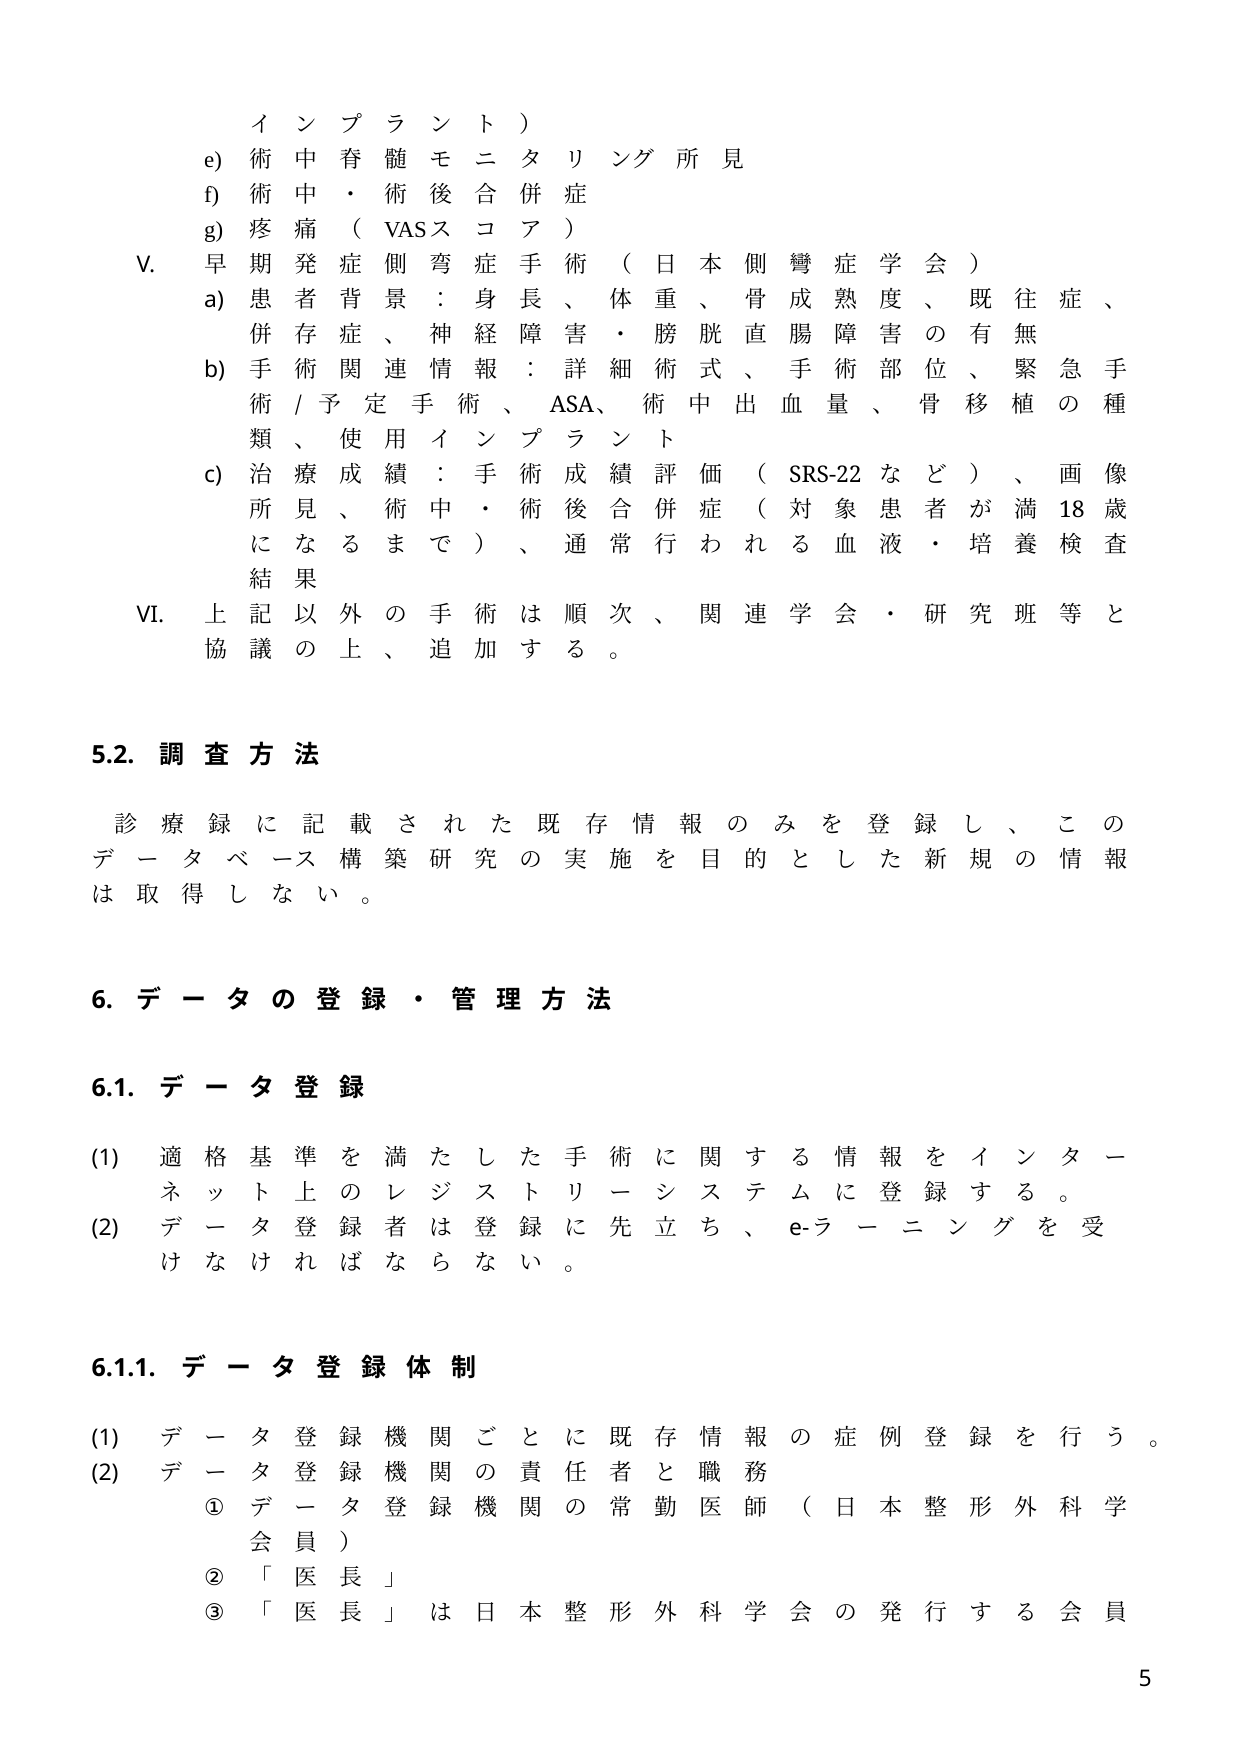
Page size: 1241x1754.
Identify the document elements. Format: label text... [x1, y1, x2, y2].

list 術中脊髄モニタリング所見 [191, 140, 1149, 175]
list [191, 1593, 1149, 1628]
list 手術関連情報：詳細術式、手術部位、緊急手術/予定手術、ASA、術中出血量、骨移植の種類、使用インプラント [191, 350, 1149, 455]
list データ登録機関の責任者と職務 [91, 1453, 1149, 1488]
list 調査方法 [91, 718, 1149, 788]
text データの登録・管理方法 [91, 963, 1149, 1033]
list 適格基準を満たした手術に関する情報をインターネット上のレジストリーシステムに登録する。 [91, 1138, 1149, 1208]
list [191, 105, 1149, 140]
list 上記以外の手術は順次、関連学会・研究班等と協議の上、追加する。 [135, 595, 1149, 665]
list 術中・術後合併症 [191, 175, 1149, 210]
list 「医長」 [191, 1558, 1149, 1593]
list 早期発症側弯症手術（日本側彎症学会） [135, 245, 1149, 280]
list データ登録 [91, 1050, 1149, 1120]
list データ登録者は登録に先立ち、e-ラーニングを受けなければならない。 [91, 1208, 1149, 1278]
list データ登録体制 [91, 1330, 1149, 1400]
list データ登録機関ごとに既存情報の症例登録を行う。 [91, 1418, 1149, 1453]
list データ登録機関の常勤医師（日本整形外科学会員） [191, 1488, 1149, 1558]
list 患者背景：身長、体重、骨成熟度、既往症、併存症、神経障害・膀胱直腸障害の有無 [191, 280, 1149, 350]
list 疼痛（VASスコア） [191, 210, 1149, 245]
text 診療録に記載された既存情報のみを登録し、このデータベース構築研究の実施を目的とした新規の情報は取得しない。 [91, 805, 1149, 910]
list 治療成績：手術成績評価（SRS-22など）、画像所見、術中・術後合併症（対象患者が満18歳になるまで）、通常行われる血液・培養検査結果 [191, 455, 1149, 595]
